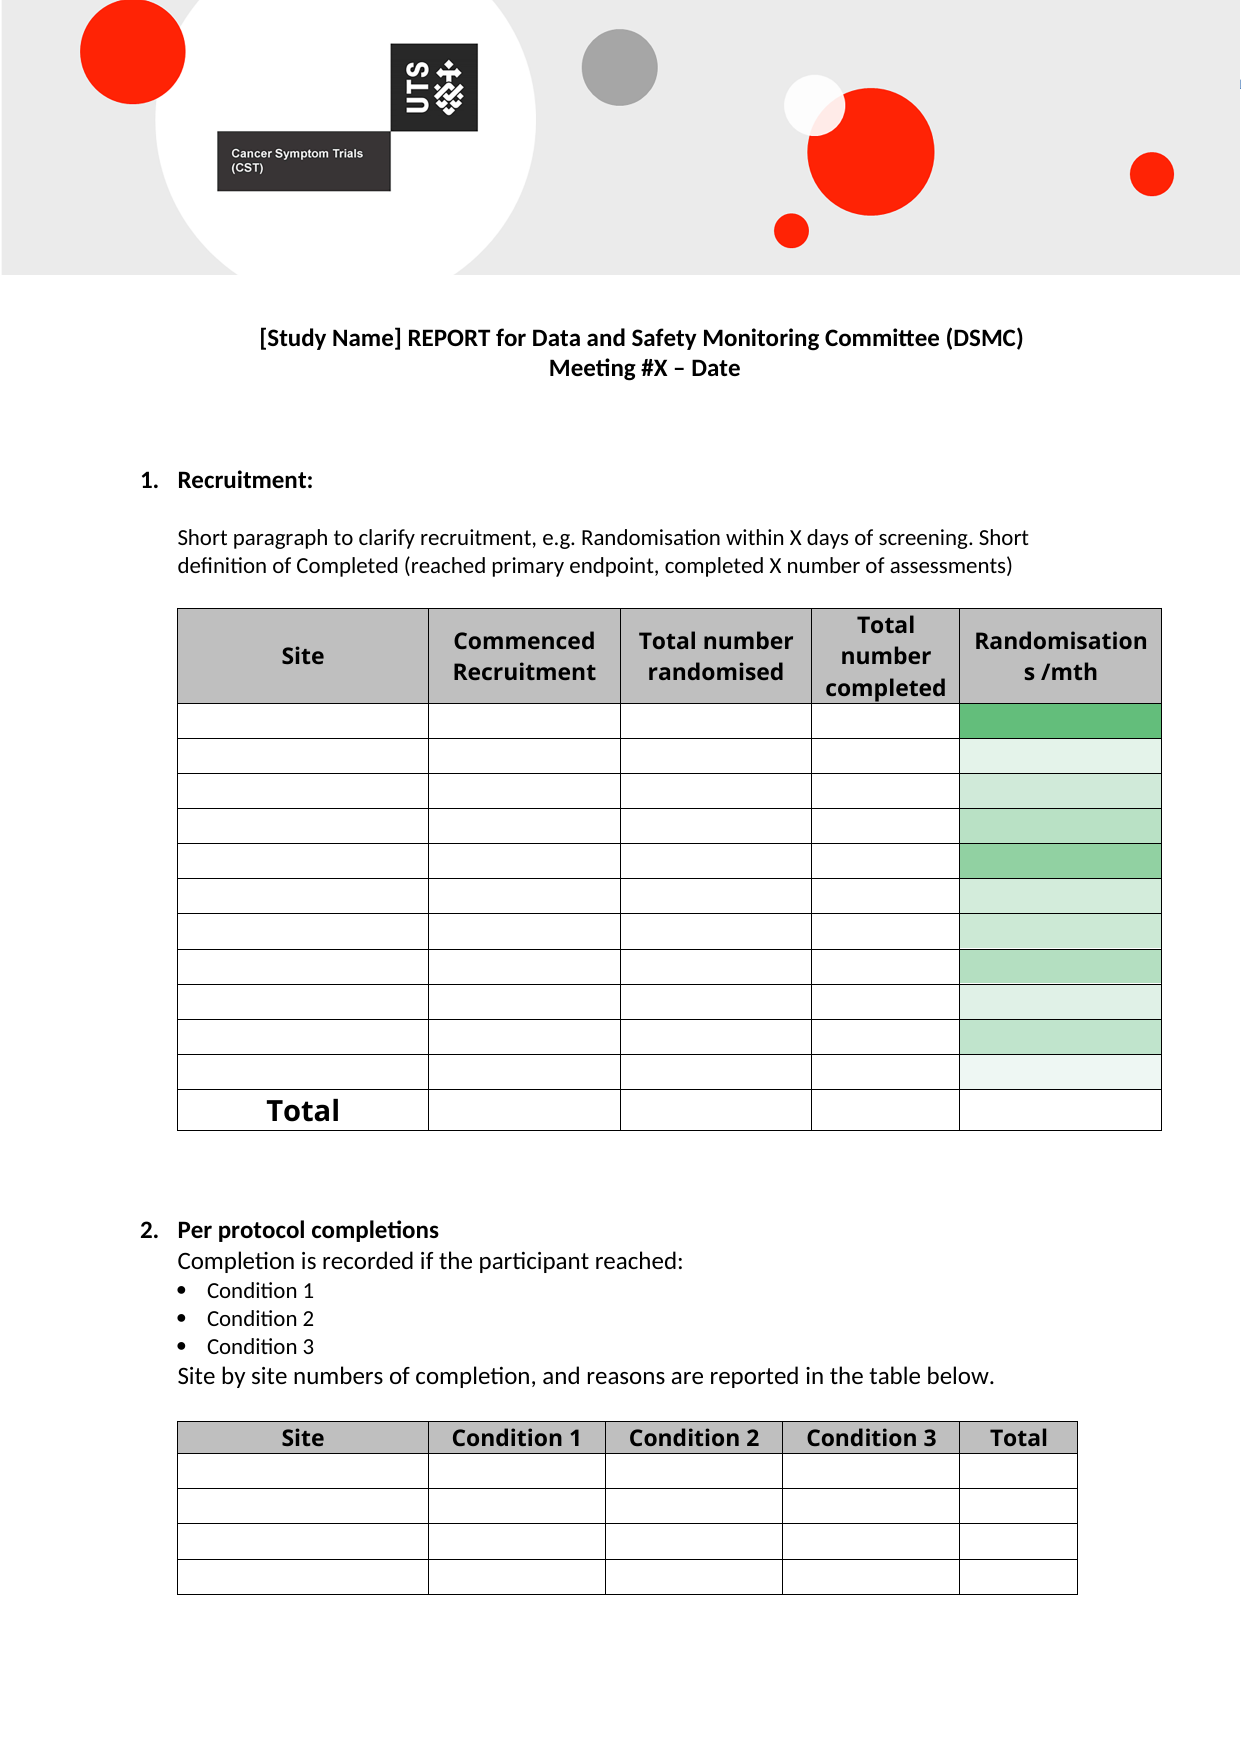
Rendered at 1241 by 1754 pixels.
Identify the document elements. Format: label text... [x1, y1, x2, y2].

table_cell [812, 879, 959, 913]
table_cell [429, 739, 620, 773]
table_cell [621, 739, 811, 773]
table_cell [783, 1454, 959, 1488]
table_cell [178, 879, 428, 913]
table_cell [621, 914, 811, 948]
table_header Commenced Recruitment [429, 609, 620, 703]
table_cell [960, 774, 1161, 808]
table_cell [178, 844, 428, 878]
table_header Site [178, 609, 428, 703]
table_cell [812, 1055, 959, 1089]
table_header Total number completed [812, 609, 959, 703]
table_cell [783, 1524, 959, 1558]
table_cell [621, 844, 811, 878]
table_cell [429, 1454, 605, 1488]
subtitle [Study Name] REPORT for Data and Safety Monitoring Committee (DSMC) Meeting #X – Date [177, 322, 1112, 383]
table_cell [960, 739, 1161, 773]
table_cell [429, 1090, 620, 1129]
table_cell [178, 774, 428, 808]
table_cell [783, 1489, 959, 1523]
table_cell [621, 879, 811, 913]
table_cell [960, 704, 1161, 738]
text Completion is recorded if the participant reached: [177, 1245, 1112, 1276]
table_cell [606, 1489, 782, 1523]
table_cell [960, 1090, 1161, 1129]
table_cell [621, 985, 811, 1019]
table_cell [178, 914, 428, 948]
table_cell [960, 1524, 1077, 1558]
list Condition 2 [177, 1304, 1112, 1332]
table_header Condition 3 [783, 1422, 959, 1453]
list Condition 1 [177, 1276, 1112, 1304]
table_cell [429, 1055, 620, 1089]
table_cell [960, 1489, 1077, 1523]
table_cell [178, 1489, 428, 1523]
table_cell [429, 844, 620, 878]
table_cell [960, 914, 1161, 948]
table_cell [429, 809, 620, 843]
table_cell [960, 1454, 1077, 1488]
table_cell [812, 739, 959, 773]
table_cell [621, 950, 811, 983]
list Per protocol completions [140, 1215, 1112, 1245]
table_cell [960, 1020, 1161, 1054]
table_cell [783, 1560, 959, 1593]
table_cell [812, 844, 959, 878]
table_cell [606, 1524, 782, 1558]
table_cell [606, 1454, 782, 1488]
table_cell [812, 809, 959, 843]
table_cell [178, 809, 428, 843]
table_cell [178, 739, 428, 773]
table_cell [429, 1560, 605, 1593]
table_cell [812, 1090, 959, 1129]
table_header Total number randomised [621, 609, 811, 703]
table_cell [960, 950, 1161, 983]
table_cell [178, 1020, 428, 1054]
table_cell [621, 1020, 811, 1054]
table_cell [429, 1524, 605, 1558]
table_cell [178, 950, 428, 983]
table_cell [429, 950, 620, 983]
table_cell [621, 1090, 811, 1129]
table_cell [960, 809, 1161, 843]
table_cell [621, 809, 811, 843]
table_header Condition 1 [429, 1422, 605, 1453]
table_cell [429, 704, 620, 738]
table_cell [960, 844, 1161, 878]
table_cell [429, 774, 620, 808]
table_cell Total [178, 1090, 428, 1129]
table_cell [429, 914, 620, 948]
table_cell [812, 704, 959, 738]
table_cell [429, 879, 620, 913]
table_cell [960, 879, 1161, 913]
table_cell [812, 914, 959, 948]
table_cell [621, 704, 811, 738]
table_cell [178, 1524, 428, 1558]
table_cell [621, 1055, 811, 1089]
table_header Randomisations /mth [960, 609, 1161, 703]
table_cell [178, 1560, 428, 1593]
table_cell [960, 985, 1161, 1019]
table_cell [429, 985, 620, 1019]
table_cell [606, 1560, 782, 1593]
list Recruitment: [140, 464, 1112, 495]
table_cell [812, 1020, 959, 1054]
table_cell [960, 1055, 1161, 1089]
table_cell [178, 704, 428, 738]
table_header Total [960, 1422, 1077, 1453]
table_cell [178, 985, 428, 1019]
table_cell [621, 774, 811, 808]
text Short paragraph to clarify recruitment, e.g. Randomisation within X days of screening. Short definition of Completed (reached primary endpoint, completed X number of assessments) [177, 523, 1112, 579]
table_cell [178, 1454, 428, 1488]
table_cell [178, 1055, 428, 1089]
table_cell [429, 1020, 620, 1054]
list Condition 3 [177, 1332, 1112, 1360]
table_cell [429, 1489, 605, 1523]
table_header Condition 2 [606, 1422, 782, 1453]
table_cell [812, 985, 959, 1019]
table_header Site [178, 1422, 428, 1453]
text Site by site numbers of completion, and reasons are reported in the table below. [177, 1360, 1112, 1390]
table_cell [960, 1560, 1077, 1593]
picture [1, 0, 1240, 275]
table_cell [812, 950, 959, 983]
table_cell [812, 774, 959, 808]
